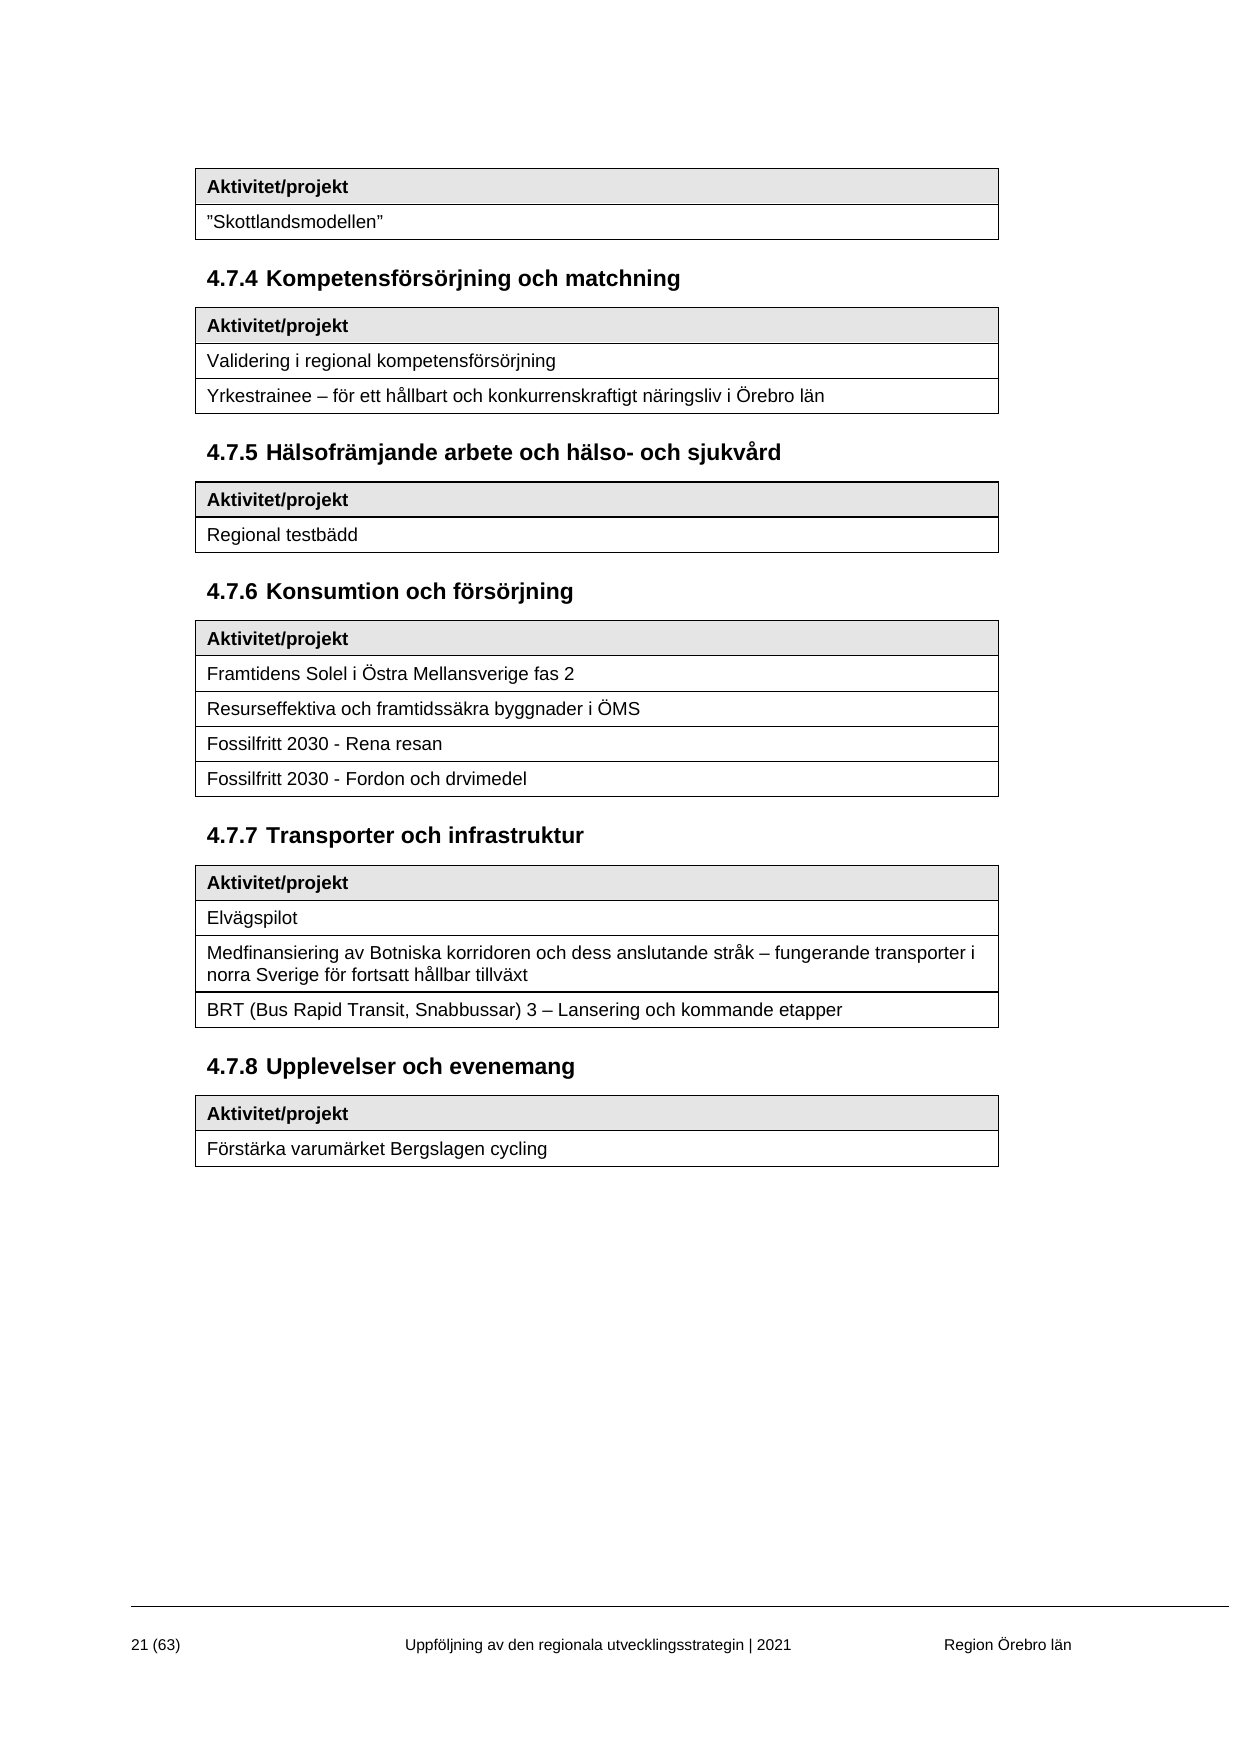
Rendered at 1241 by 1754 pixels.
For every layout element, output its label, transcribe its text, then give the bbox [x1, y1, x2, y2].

subtitle Transporter och infrastruktur [207, 822, 1010, 848]
table_cell Elvägspilot [196, 901, 998, 935]
table_cell Yrkestrainee – för ett hållbart och konkurrenskraftigt näringsliv i Örebro län [196, 379, 998, 413]
table_header Aktivitet/projekt [196, 866, 998, 900]
table_cell Framtidens Solel i Östra Mellansverige fas 2 [196, 656, 998, 691]
table_cell Validering i regional kompetensförsörjning [196, 344, 998, 377]
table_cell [196, 205, 998, 238]
table_cell Resurseffektiva och framtidssäkra byggnader i ÖMS [196, 692, 998, 726]
table_cell Fossilfritt 2030 - Fordon och drvimedel [196, 762, 998, 796]
subtitle Upplevelser och evenemang [207, 1053, 1010, 1079]
subtitle Hälsofrämjande arbete och hälso- och sjukvård [207, 439, 1010, 465]
table_header Aktivitet/projekt [196, 1096, 998, 1130]
table_cell BRT (Bus Rapid Transit, Snabbussar) 3 – Lansering och kommande etapper [196, 993, 998, 1027]
table_cell Fossilfritt 2030 - Rena resan [196, 727, 998, 761]
subtitle Kompetensförsörjning och matchning [207, 264, 1010, 291]
table_cell Förstärka varumärket Bergslagen cycling [196, 1131, 998, 1166]
table_header Aktivitet/projekt [196, 169, 998, 203]
table_header Aktivitet/projekt [196, 621, 998, 655]
table_header Aktivitet/projekt [196, 483, 998, 516]
table_header Aktivitet/projekt [196, 308, 998, 342]
table_cell Regional testbädd [196, 518, 998, 552]
table_cell Medfinansiering av Botniska korridoren och dess anslutande stråk – fungerande transporter i norra Sverige för fortsatt hållbar tillväxt [196, 936, 998, 991]
subtitle Konsumtion och försörjning [207, 578, 1010, 604]
